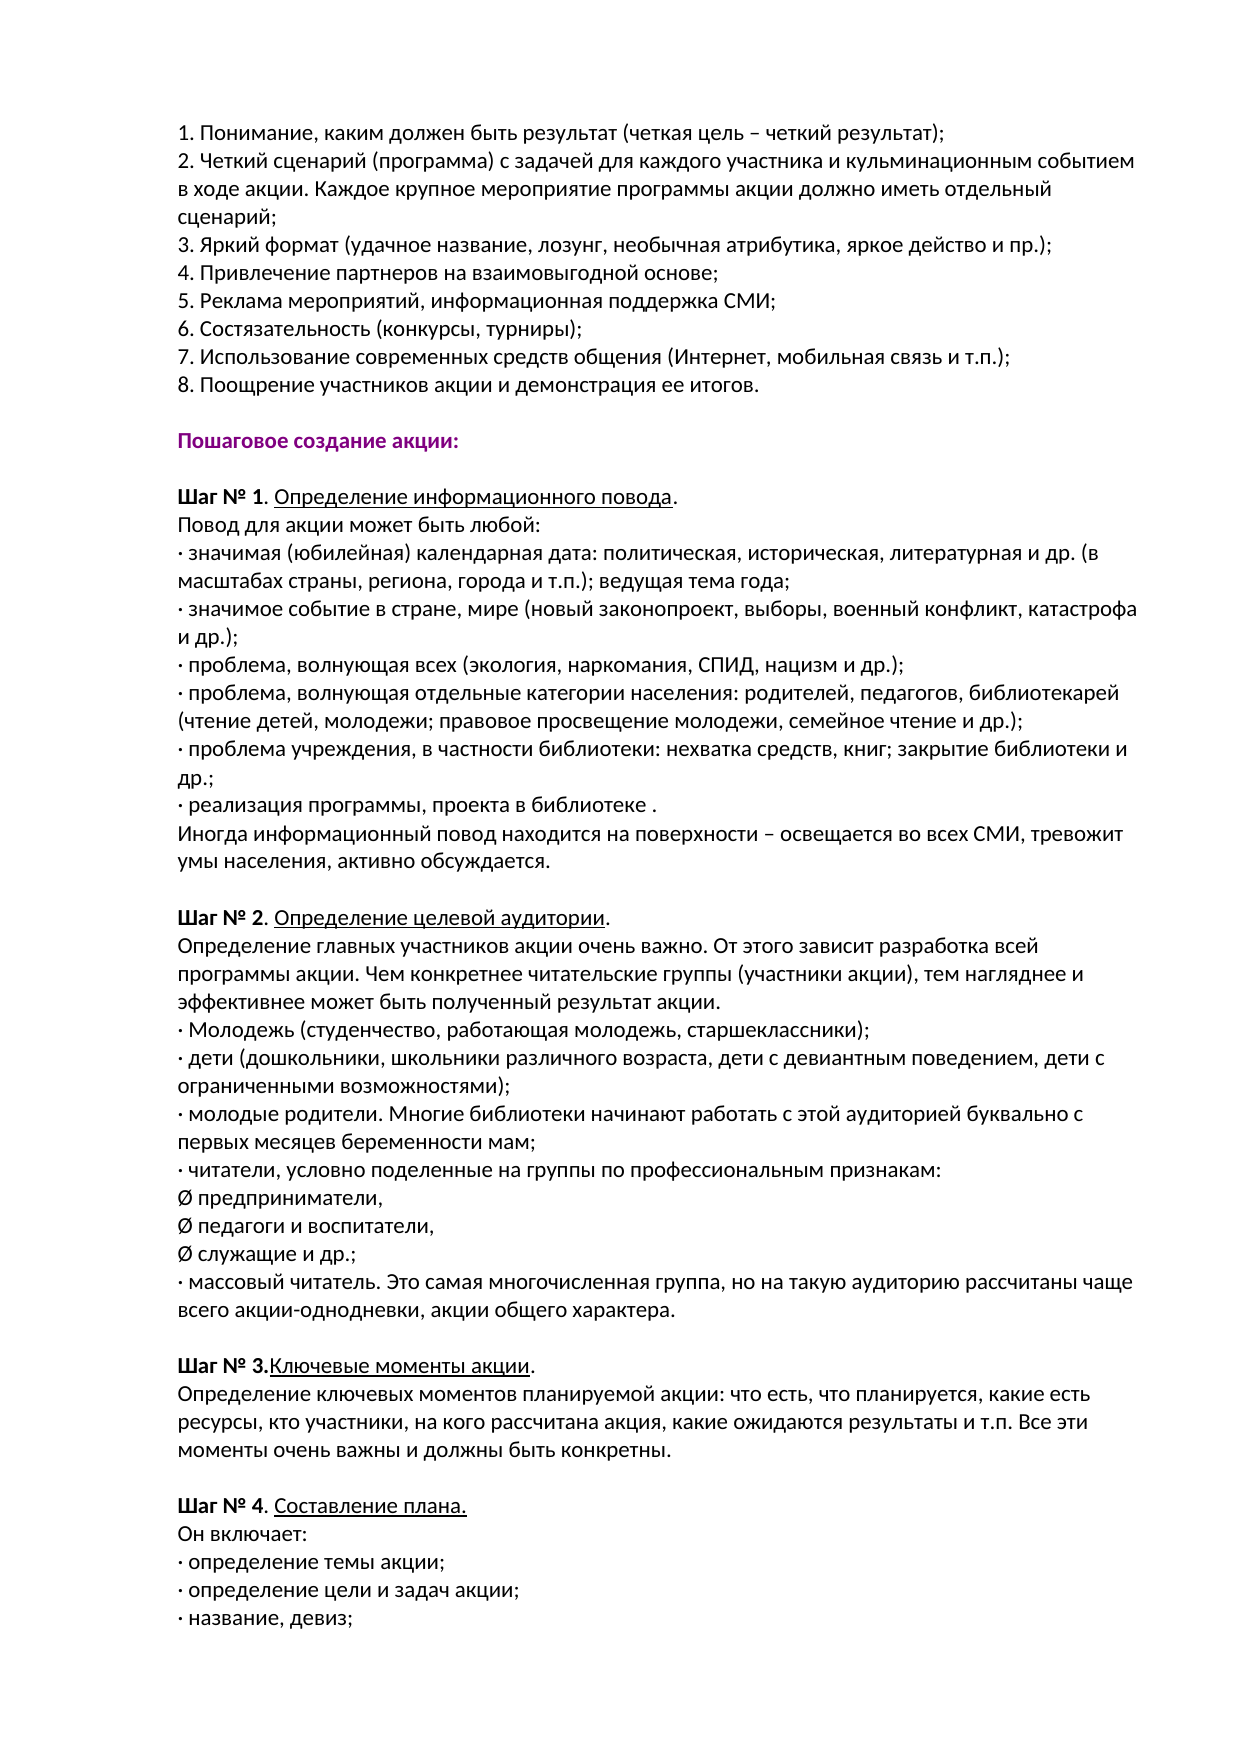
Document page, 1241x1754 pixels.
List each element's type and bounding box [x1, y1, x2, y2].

text [177, 118, 1152, 1631]
